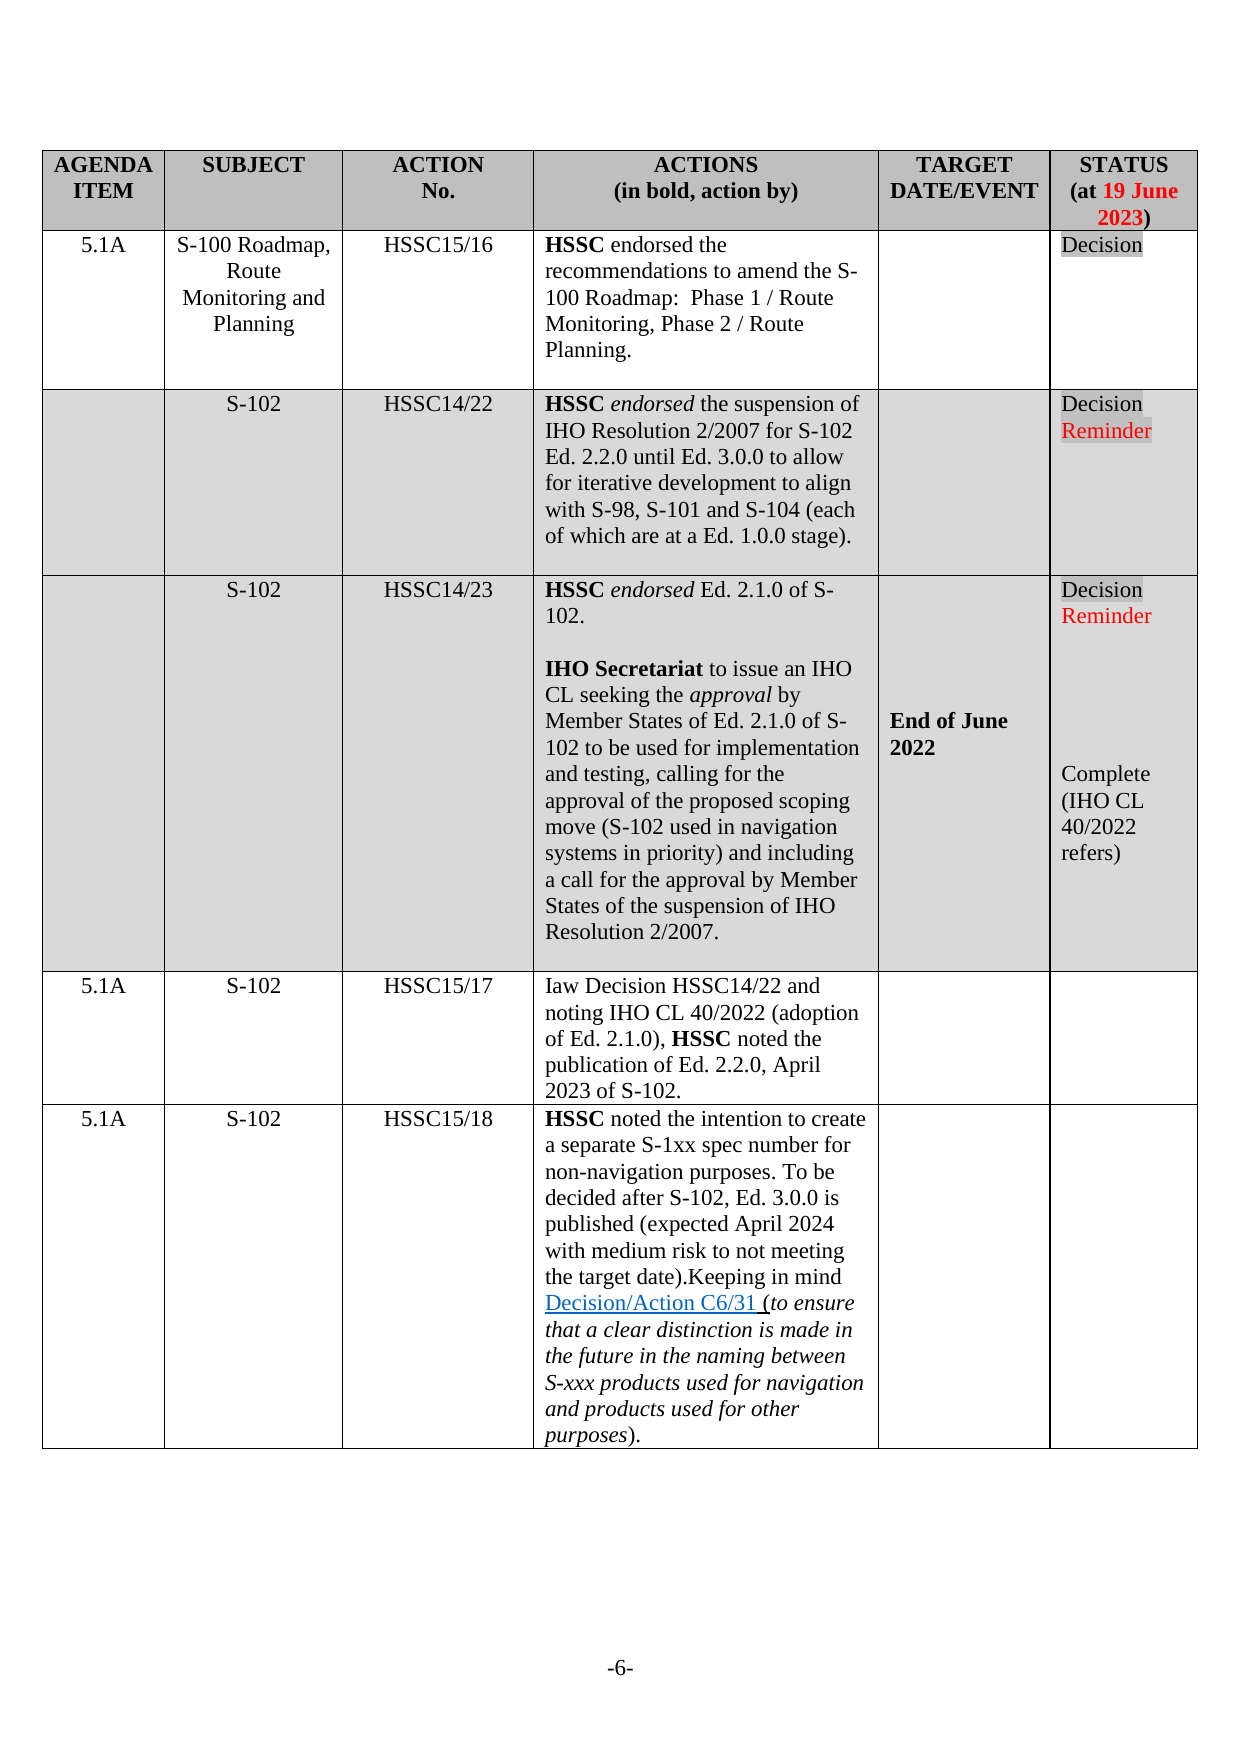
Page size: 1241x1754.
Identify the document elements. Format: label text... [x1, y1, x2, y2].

table_header ACTION No. [343, 151, 533, 230]
table_cell [879, 231, 1049, 389]
table_cell Decision Reminder [1051, 390, 1197, 575]
table_cell Iaw Decision HSSC14/22 and noting IHO CL 40/2022 (adoption of Ed. 2.1.0), HSSC noted the publication of Ed. 2.2.0, April 2023 of S-102. [534, 972, 878, 1104]
table_cell 5.1A [43, 972, 164, 1104]
table_cell S-102 [165, 576, 342, 971]
table_cell End of June 2022 [879, 576, 1049, 971]
table_cell [879, 1105, 1049, 1448]
table_cell S-102 [165, 390, 342, 575]
table_cell [43, 576, 164, 971]
table_cell HSSC14/22 [343, 390, 533, 575]
table_cell [1051, 1105, 1197, 1448]
table_cell S-100 Roadmap, Route Monitoring and Planning [165, 231, 342, 389]
table_header AGENDA ITEM [43, 151, 164, 230]
table_cell [879, 390, 1049, 575]
table_cell HSSC noted the intention to create a separate S-1xx spec number for non-navigation purposes. To be decided after S-102, Ed. 3.0.0 is published (expected April 2024 with medium risk to not meeting the target date).Keeping in mind Decision/Action C6/31 (to ensure that a clear distinction is made in the future in the naming between S-xxx products used for navigation and products used for other purposes). [534, 1105, 878, 1448]
table_header ACTIONS (in bold, action by) [534, 151, 878, 230]
table_cell 5.1A [43, 231, 164, 389]
table_cell [1051, 972, 1197, 1104]
table_cell HSSC endorsed the recommendations to amend the S-100 Roadmap: Phase 1 / Route Monitoring, Phase 2 / Route Planning. [534, 231, 878, 389]
table_cell S-102 [165, 1105, 342, 1448]
table_header STATUS (at 19 June 2023) [1051, 151, 1197, 230]
table_cell HSSC15/18 [343, 1105, 533, 1448]
table_cell HSSC endorsed the suspension of IHO Resolution 2/2007 for S-102 Ed. 2.2.0 until Ed. 3.0.0 to allow for iterative development to align with S-98, S-101 and S-104 (each of which are at a Ed. 1.0.0 stage). [534, 390, 878, 575]
table_cell HSSC15/16 [343, 231, 533, 389]
table_cell HSSC endorsed Ed. 2.1.0 of S-102. IHO Secretariat to issue an IHO CL seeking the approval by Member States of Ed. 2.1.0 of S-102 to be used for implementation and testing, calling for the approval of the proposed scoping move (S-102 used in navigation systems in priority) and including a call for the approval by Member States of the suspension of IHO Resolution 2/2007. [534, 576, 878, 971]
table_cell Decision Reminder Complete (IHO CL 40/2022 refers) [1051, 576, 1197, 971]
table_cell Decision [1051, 231, 1197, 389]
table_cell [43, 390, 164, 575]
table_header TARGET DATE/EVENT [879, 151, 1049, 230]
table_cell [879, 972, 1049, 1104]
table_cell HSSC15/17 [343, 972, 533, 1104]
table_header SUBJECT [165, 151, 342, 230]
table_cell 5.1A [43, 1105, 164, 1448]
table_cell S-102 [165, 972, 342, 1104]
table_cell HSSC14/23 [343, 576, 533, 971]
